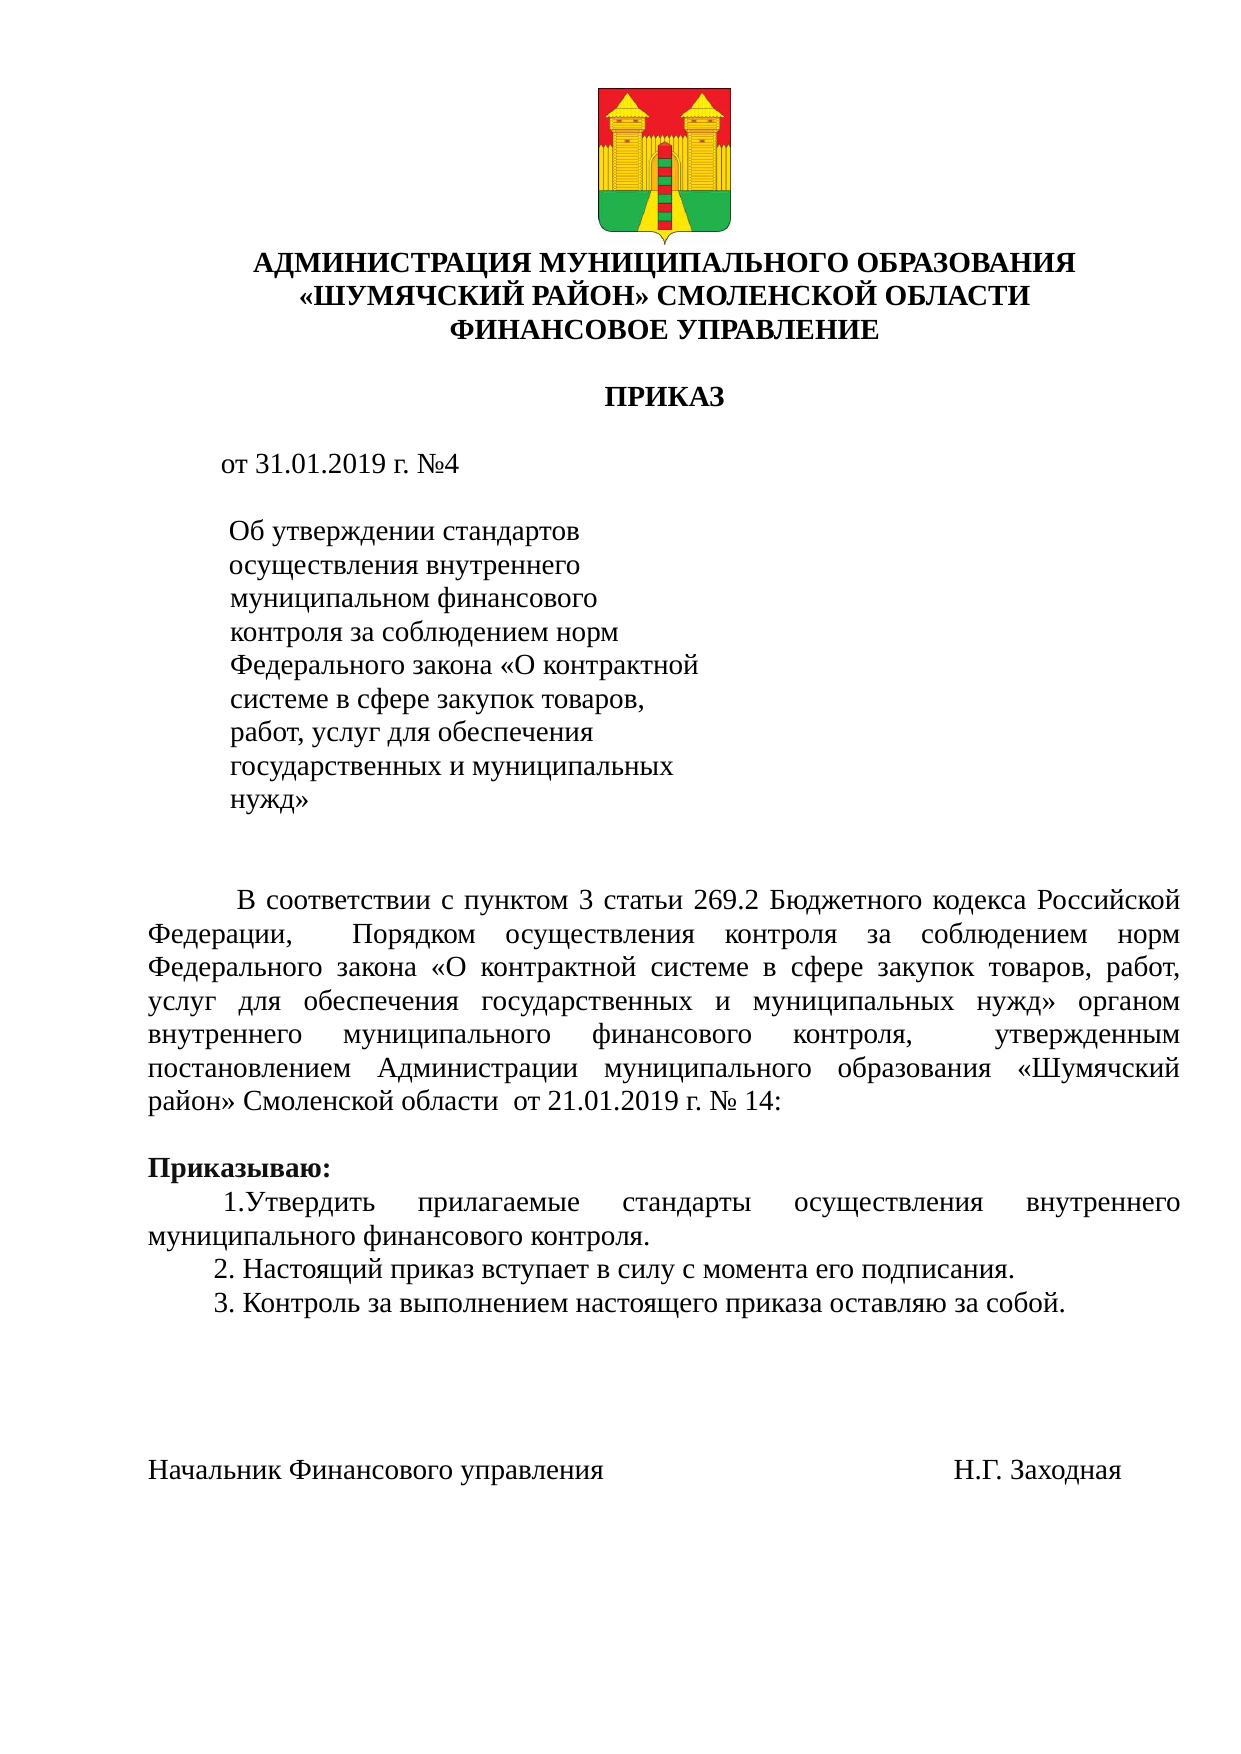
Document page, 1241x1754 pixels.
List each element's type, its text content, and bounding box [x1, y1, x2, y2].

text АДМИНИСТРАЦИЯ МУНИЦИПАЛЬНОГО ОБРАЗОВАНИЯ [148, 245, 1181, 278]
text ФИНАНСОВОЕ УПРАВЛЕНИЕ [148, 312, 1181, 346]
text осуществления внутреннего [221, 547, 1181, 580]
text от 31.01.2019 г. №4 [148, 446, 1181, 480]
picture [598, 88, 731, 245]
text В соответствии с пунктом 3 статьи 269.2 Бюджетного кодекса Российской Федерации, Порядком осуществления контроля за соблюдением норм Федерального закона «О контрактной системе в сфере закупок товаров, работ, услуг для обеспечения государственных и муниципальных нужд» органом внутреннего муниципального финансового контроля, утвержденным постановлением Администрации муниципального образования «Шумячский район» Смоленской области от 21.01.2019 г. № 14: [148, 882, 1181, 1117]
text Приказываю: [148, 1151, 1181, 1184]
text 2. Настоящий приказ вступает в силу с момента его подписания. [148, 1251, 1181, 1285]
text Об утверждении стандартов [221, 513, 1181, 547]
text «ШУМЯЧСКИЙ РАЙОН» СМОЛЕНСКОЙ ОБЛАСТИ [148, 278, 1181, 312]
text государственных и муниципальных [148, 748, 1181, 782]
text 1.Утвердить прилагаемые стандарты осуществления внутреннего муниципального финансового контроля. [148, 1184, 1181, 1251]
text работ, услуг для обеспечения [148, 714, 1181, 748]
text муниципальном финансового [148, 580, 1181, 614]
text Федерального закона «О контрактной [148, 647, 1181, 681]
text системе в сфере закупок товаров, [148, 681, 1181, 714]
text 3. Контроль за выполнением настоящего приказа оставляю за собой. [148, 1285, 1181, 1318]
text нужд» [148, 782, 1181, 815]
subtitle ПРИКАЗ [148, 379, 1181, 413]
text Начальник Финансового управления Н.Г. Заходная [148, 1452, 1181, 1486]
text контроля за соблюдением норм [148, 614, 1181, 647]
